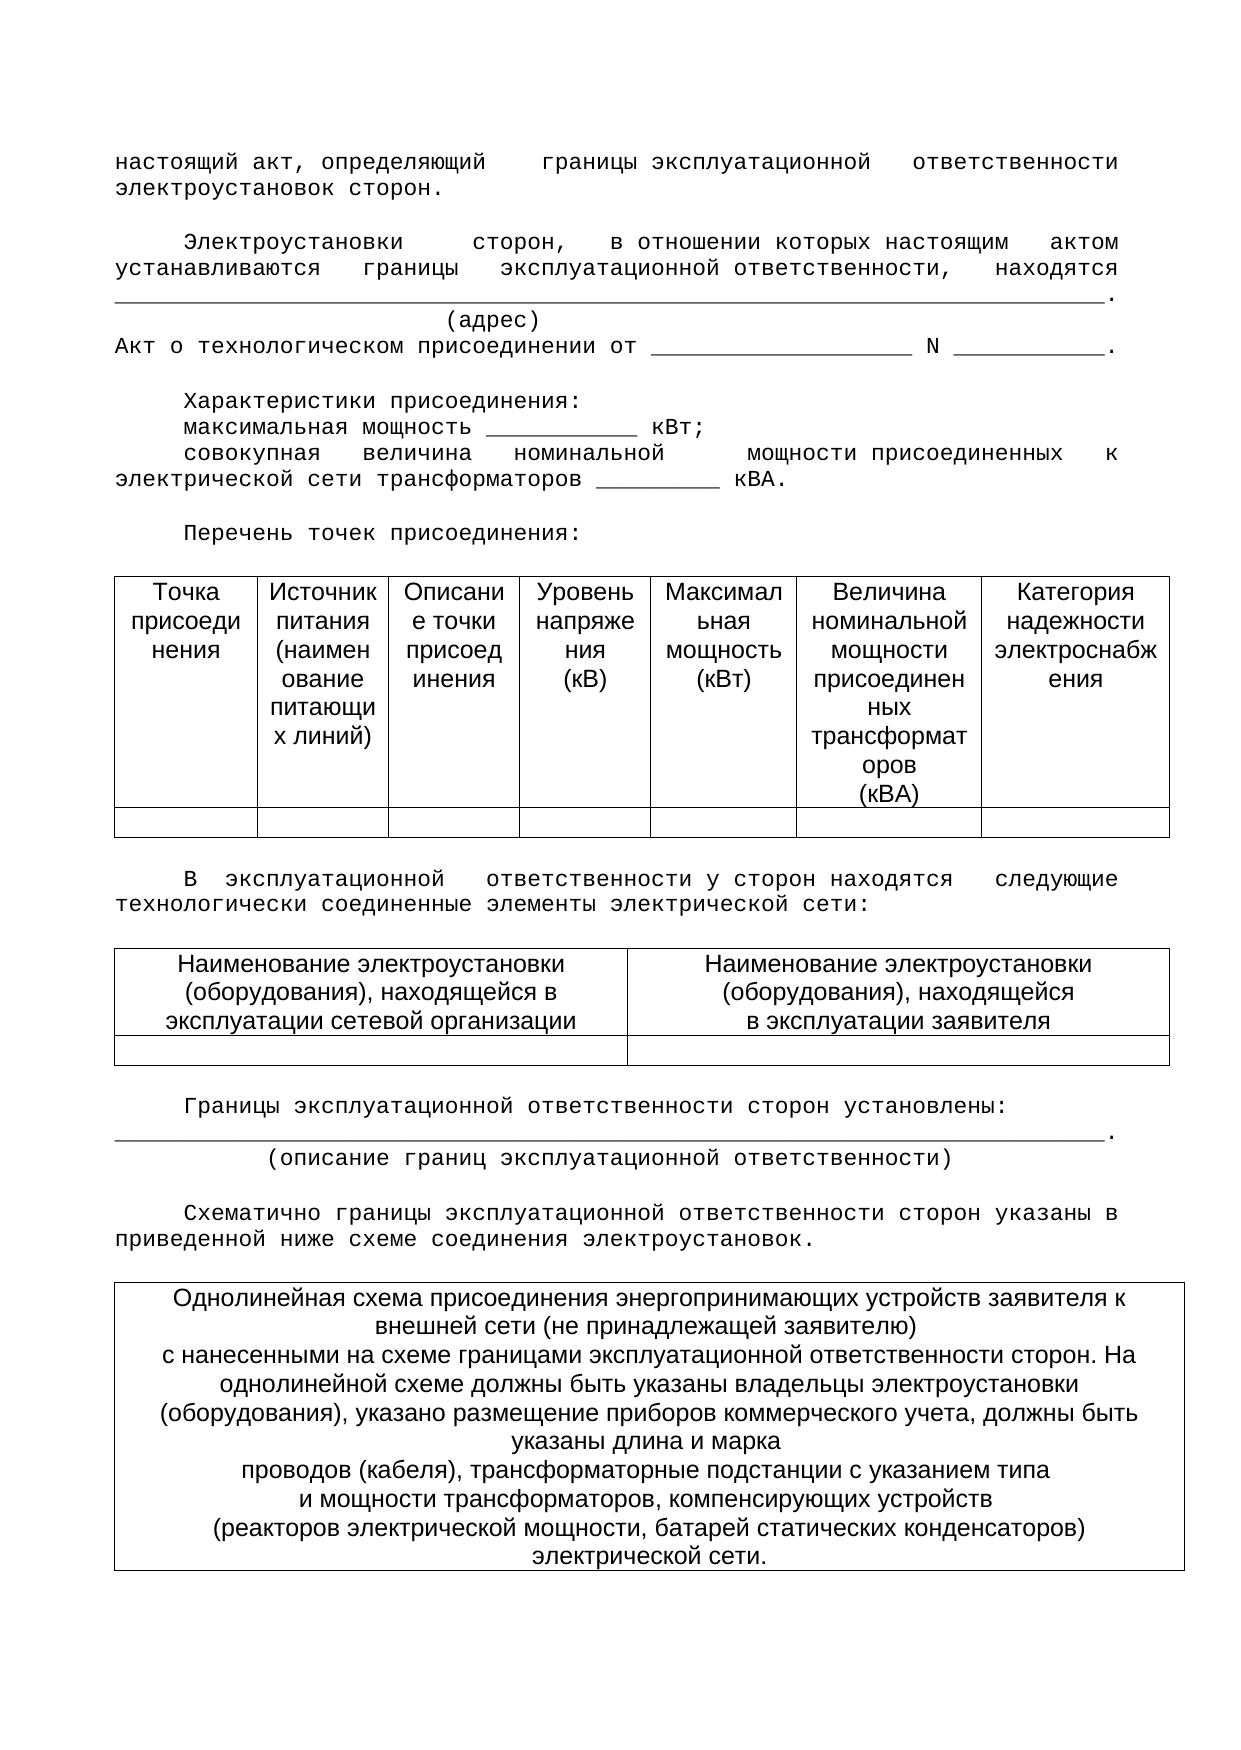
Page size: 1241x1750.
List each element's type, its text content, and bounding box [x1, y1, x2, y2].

text приведенной ниже схеме соединения электроустановок. [114, 1227, 1157, 1253]
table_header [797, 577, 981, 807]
text электроустановок сторон. [114, 176, 1157, 202]
text Электроустановки сторон, в отношении которых настоящим актом [114, 231, 1157, 257]
text устанавливаются границы эксплуатационной ответственности, находятся [114, 257, 1157, 282]
text ________________________________________________________________________. [114, 1120, 1157, 1146]
text технологически соединенные элементы электрической сети: [114, 893, 1157, 919]
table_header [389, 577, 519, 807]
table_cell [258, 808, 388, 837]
text Схематично границы эксплуатационной ответственности сторон указаны в [114, 1201, 1157, 1227]
text ________________________________________________________________________. [114, 282, 1157, 308]
text электрической сети трансформаторов _________ кВА. [114, 467, 1157, 493]
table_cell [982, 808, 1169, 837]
text В эксплуатационной ответственности у сторон находятся следующие [114, 867, 1157, 893]
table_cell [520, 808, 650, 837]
text Границы эксплуатационной ответственности сторон установлены: [114, 1094, 1157, 1120]
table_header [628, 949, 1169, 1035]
text Характеристики присоединения: [114, 389, 1157, 415]
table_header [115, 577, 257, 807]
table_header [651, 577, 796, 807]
text Перечень точек присоединения: [114, 522, 1157, 547]
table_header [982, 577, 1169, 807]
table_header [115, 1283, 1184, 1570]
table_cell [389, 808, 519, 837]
text (адрес) [114, 308, 1157, 334]
text (описание границ эксплуатационной ответственности) [114, 1146, 1157, 1172]
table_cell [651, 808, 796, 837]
text Акт о технологическом присоединении от ___________________ N ___________. [114, 334, 1157, 360]
text совокупная величина номинальной мощности присоединенных к [114, 441, 1157, 467]
text настоящий акт, определяющий границы эксплуатационной ответственности [114, 150, 1157, 176]
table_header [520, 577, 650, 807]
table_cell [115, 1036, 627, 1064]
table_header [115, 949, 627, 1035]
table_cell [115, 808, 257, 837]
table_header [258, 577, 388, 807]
text максимальная мощность ___________ кВт; [114, 415, 1157, 441]
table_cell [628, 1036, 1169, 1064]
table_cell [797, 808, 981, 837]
